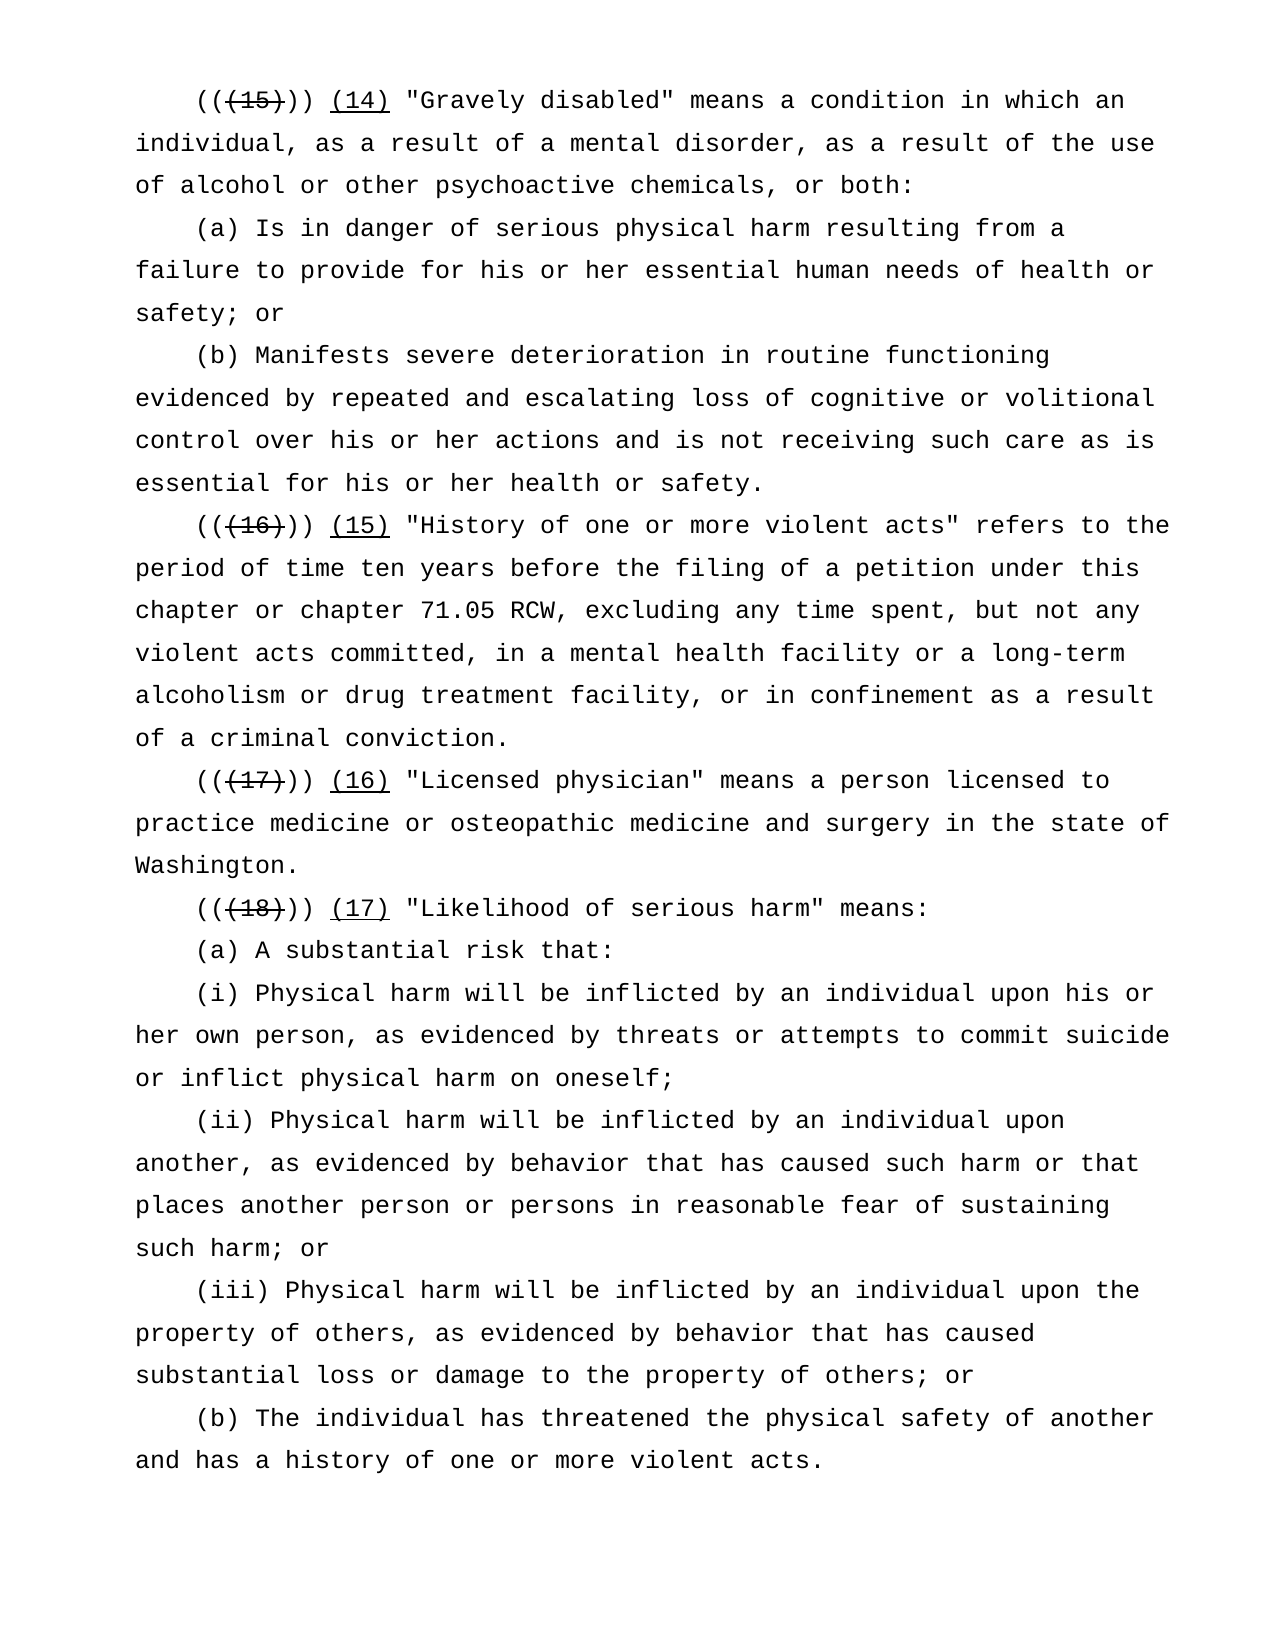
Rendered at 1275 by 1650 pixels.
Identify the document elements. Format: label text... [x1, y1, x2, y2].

text (ii) Physical harm will be inflicted by an individual upon another, as evidenced by behavior that has caused such harm or that places another person or persons in reasonable fear of sustaining such harm; or [135, 1095, 1170, 1265]
text (b) Manifests severe deterioration in routine functioning evidenced by repeated and escalating loss of cognitive or volitional control over his or her actions and is not receiving such care as is essential for his or her health or safety. [135, 330, 1170, 500]
text (a) Is in danger of serious physical harm resulting from a failure to provide for his or her essential human needs of health or safety; or [135, 202, 1170, 330]
text (b) The individual has threatened the physical safety of another and has a history of one or more violent acts. [135, 1392, 1170, 1477]
text (((18))) (17) "Likelihood of serious harm" means: [135, 882, 1170, 925]
text (((16))) (15) "History of one or more violent acts" refers to the period of time ten years before the filing of a petition under this chapter or chapter 71.05 RCW, excluding any time spent, but not any violent acts committed, in a mental health facility or a long-term alcoholism or drug treatment facility, or in confinement as a result of a criminal conviction. [135, 500, 1170, 755]
text (a) A substantial risk that: [135, 925, 1170, 967]
text (((17))) (16) "Licensed physician" means a person licensed to practice medicine or osteopathic medicine and surgery in the state of Washington. [135, 755, 1170, 882]
text (((15))) (14) "Gravely disabled" means a condition in which an individual, as a result of a mental disorder, as a result of the use of alcohol or other psychoactive chemicals, or both: [135, 75, 1170, 202]
text (iii) Physical harm will be inflicted by an individual upon the property of others, as evidenced by behavior that has caused substantial loss or damage to the property of others; or [135, 1265, 1170, 1392]
text (i) Physical harm will be inflicted by an individual upon his or her own person, as evidenced by threats or attempts to commit suicide or inflict physical harm on oneself; [135, 967, 1170, 1095]
